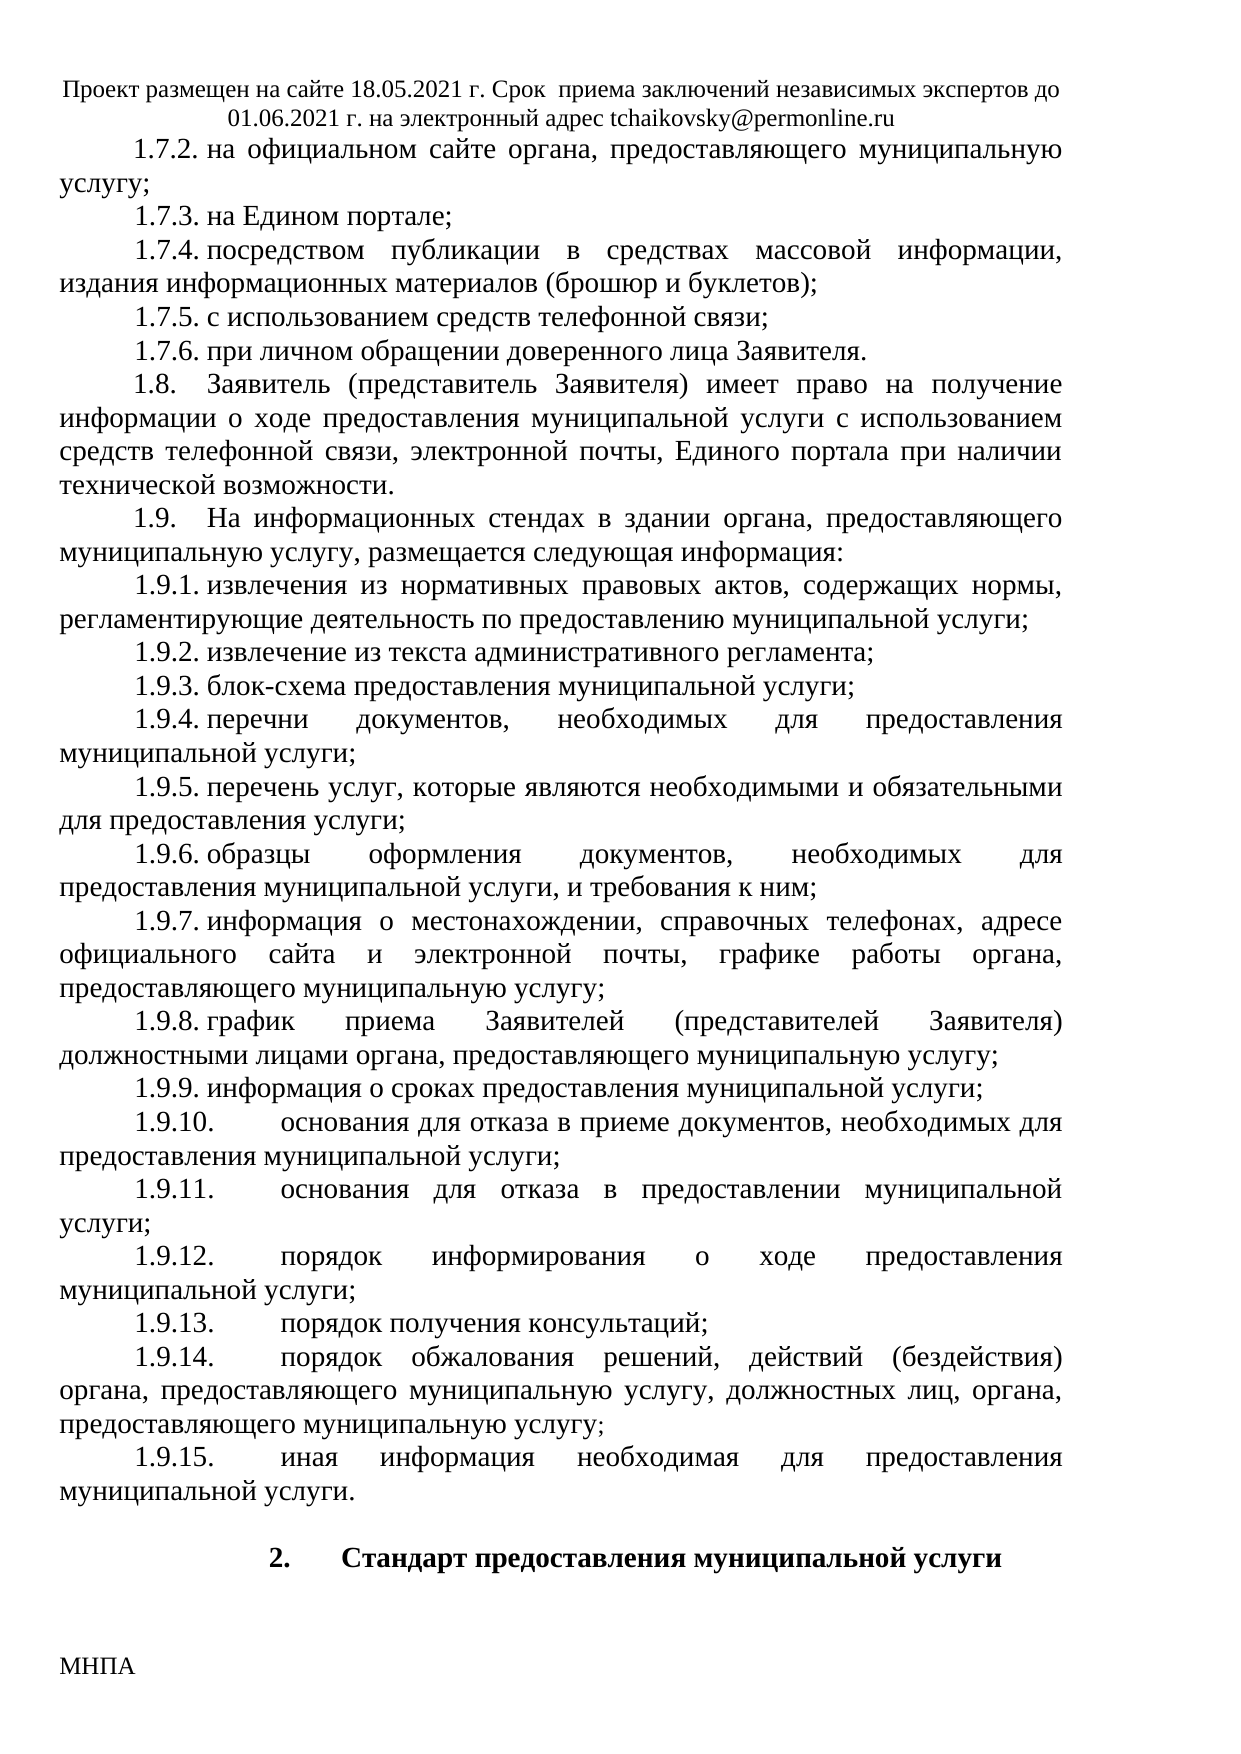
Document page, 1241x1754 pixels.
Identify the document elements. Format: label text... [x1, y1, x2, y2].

list с использованием средств телефонной связи; [59, 299, 1063, 333]
list на официальном сайте органа, предоставляющего муниципальную услугу; [59, 131, 1063, 198]
list на Едином портале; [59, 198, 1063, 232]
list извлечения из нормативных правовых актов, содержащих нормы, регламентирующие деятельность по предоставлению муниципальной услуги; [59, 567, 1063, 634]
list перечни документов, необходимых для предоставления муниципальной услуги; [59, 702, 1063, 769]
list порядок обжалования решений, действий (бездействия) органа, предоставляющего муниципальную услугу, должностных лиц, органа, предоставляющего муниципальную услугу; [59, 1339, 1063, 1439]
list информация о местонахождении, справочных телефонах, адресе официального сайта и электронной почты, графике работы органа, предоставляющего муниципальную услугу; [59, 903, 1063, 1003]
list перечень услуг, которые являются необходимыми и обязательными для предоставления услуги; [59, 769, 1063, 836]
list при личном обращении доверенного лица Заявителя. [59, 333, 1063, 366]
list график приема Заявителей (представителей Заявителя) должностными лицами органа, предоставляющего муниципальную услугу; [59, 1003, 1063, 1071]
list Заявитель (представитель Заявителя) имеет право на получение информации о ходе предоставления муниципальной услуги с использованием средств телефонной связи, электронной почты, Единого портала при наличии технической возможности. [59, 366, 1063, 500]
list извлечение из текста административного регламента; [59, 634, 1063, 668]
list На информационных стендах в здании органа, предоставляющего муниципальную услугу, размещается следующая информация: [59, 500, 1063, 567]
list образцы оформления документов, необходимых для предоставления муниципальной услуги, и требования к ним; [59, 836, 1063, 903]
list основания для отказа в приеме документов, необходимых для предоставления муниципальной услуги; [59, 1104, 1063, 1171]
list Стандарт предоставления муниципальной услуги [134, 1540, 1063, 1574]
list посредством публикации в средствах массовой информации, издания информационных материалов (брошюр и буклетов); [59, 232, 1063, 299]
list иная информация необходимая для предоставления муниципальной услуги. [59, 1439, 1063, 1507]
list порядок информирования о ходе предоставления муниципальной услуги; [59, 1238, 1063, 1305]
list информация о сроках предоставления муниципальной услуги; [59, 1071, 1063, 1104]
list порядок получения консультаций; [59, 1305, 1063, 1339]
list основания для отказа в предоставлении муниципальной услуги; [59, 1171, 1063, 1238]
list блок-схема предоставления муниципальной услуги; [59, 668, 1063, 702]
